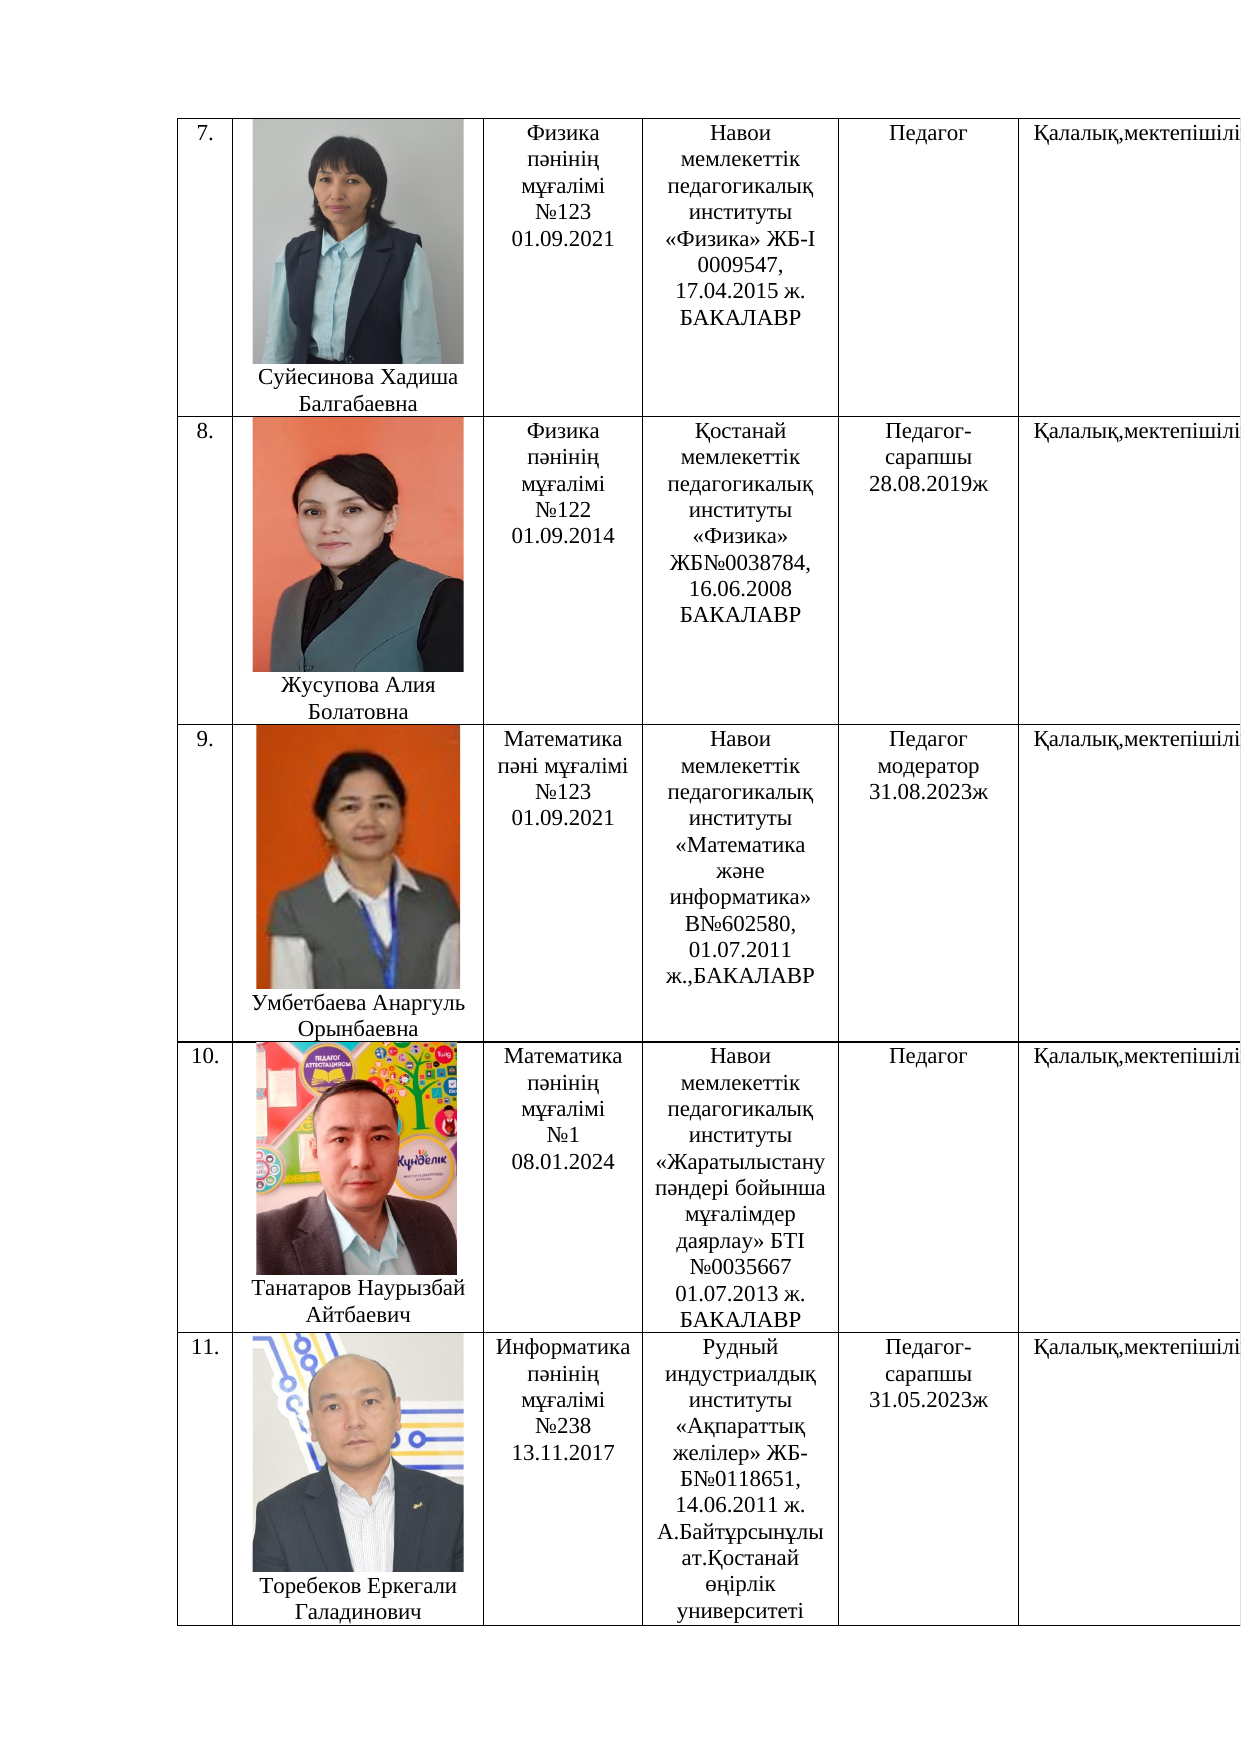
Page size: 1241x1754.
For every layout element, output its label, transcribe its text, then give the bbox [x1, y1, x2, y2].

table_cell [233, 1333, 483, 1624]
table_cell Математика пәні мұғалімі №123 01.09.2021 [484, 725, 642, 1041]
table_cell Физика пәнінің мұғалімі №122 01.09.2014 [484, 417, 642, 724]
table_cell 7. [178, 119, 232, 416]
table_cell 11. [178, 1333, 232, 1624]
table_cell Навои мемлекеттік педагогикалық институты «Математика және информатика» В№602580, 01.07.2011 ж.,БАКАЛАВР [643, 725, 838, 1041]
table_cell 9. [178, 725, 232, 1041]
picture [252, 119, 464, 364]
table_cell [1019, 119, 1240, 416]
table_cell Қостанай мемлекеттік педагогикалық институты «Физика» ЖБ№0038784, 16.06.2008 БАКАЛАВР [643, 417, 838, 724]
table_cell Математика пәнінің мұғалімі №1 08.01.2024 [484, 1043, 642, 1332]
table_cell Қалалық,мектепішілік [1019, 1043, 1240, 1332]
table_cell Педагог [839, 119, 1018, 416]
table_cell Қалалық,мектепішілік [1019, 725, 1240, 1041]
table_cell Қалалық,мектепішілік [1019, 417, 1240, 724]
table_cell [839, 1333, 1018, 1624]
table_cell Педагог-сарапшы 28.08.2019ж [839, 417, 1018, 724]
table_cell 10. [178, 1043, 232, 1332]
picture [252, 417, 464, 672]
picture [256, 1042, 457, 1275]
table_cell Педагог модератор 31.08.2023ж [839, 725, 1018, 1041]
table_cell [1019, 1333, 1240, 1624]
table_cell Танатаров Наурызбай Айтбаевич [233, 1043, 483, 1332]
table_cell Навои мемлекеттік педагогикалық институты «Физика» ЖБ-І 0009547, 17.04.2015 ж. БАКАЛАВР [643, 119, 838, 416]
table_cell 8. [178, 417, 232, 724]
table_cell Педагог [839, 1043, 1018, 1332]
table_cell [484, 1333, 642, 1624]
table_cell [643, 1333, 838, 1624]
picture [252, 1333, 464, 1572]
picture [256, 725, 461, 989]
table_cell Умбетбаева Анаргуль Орынбаевна [233, 725, 483, 1041]
table_cell Жусупова Алия Болатовна [233, 417, 483, 724]
table_cell Навои мемлекеттік педагогикалық институты «Жаратылыстану пәндері бойынша мұғалімдер даярлау» БТІ №0035667 01.07.2013 ж. БАКАЛАВР [643, 1043, 838, 1332]
table_cell Физика пәнінің мұғалімі №123 01.09.2021 [484, 119, 642, 416]
table_cell Суйесинова Хадиша Балгабаевна [233, 119, 483, 416]
